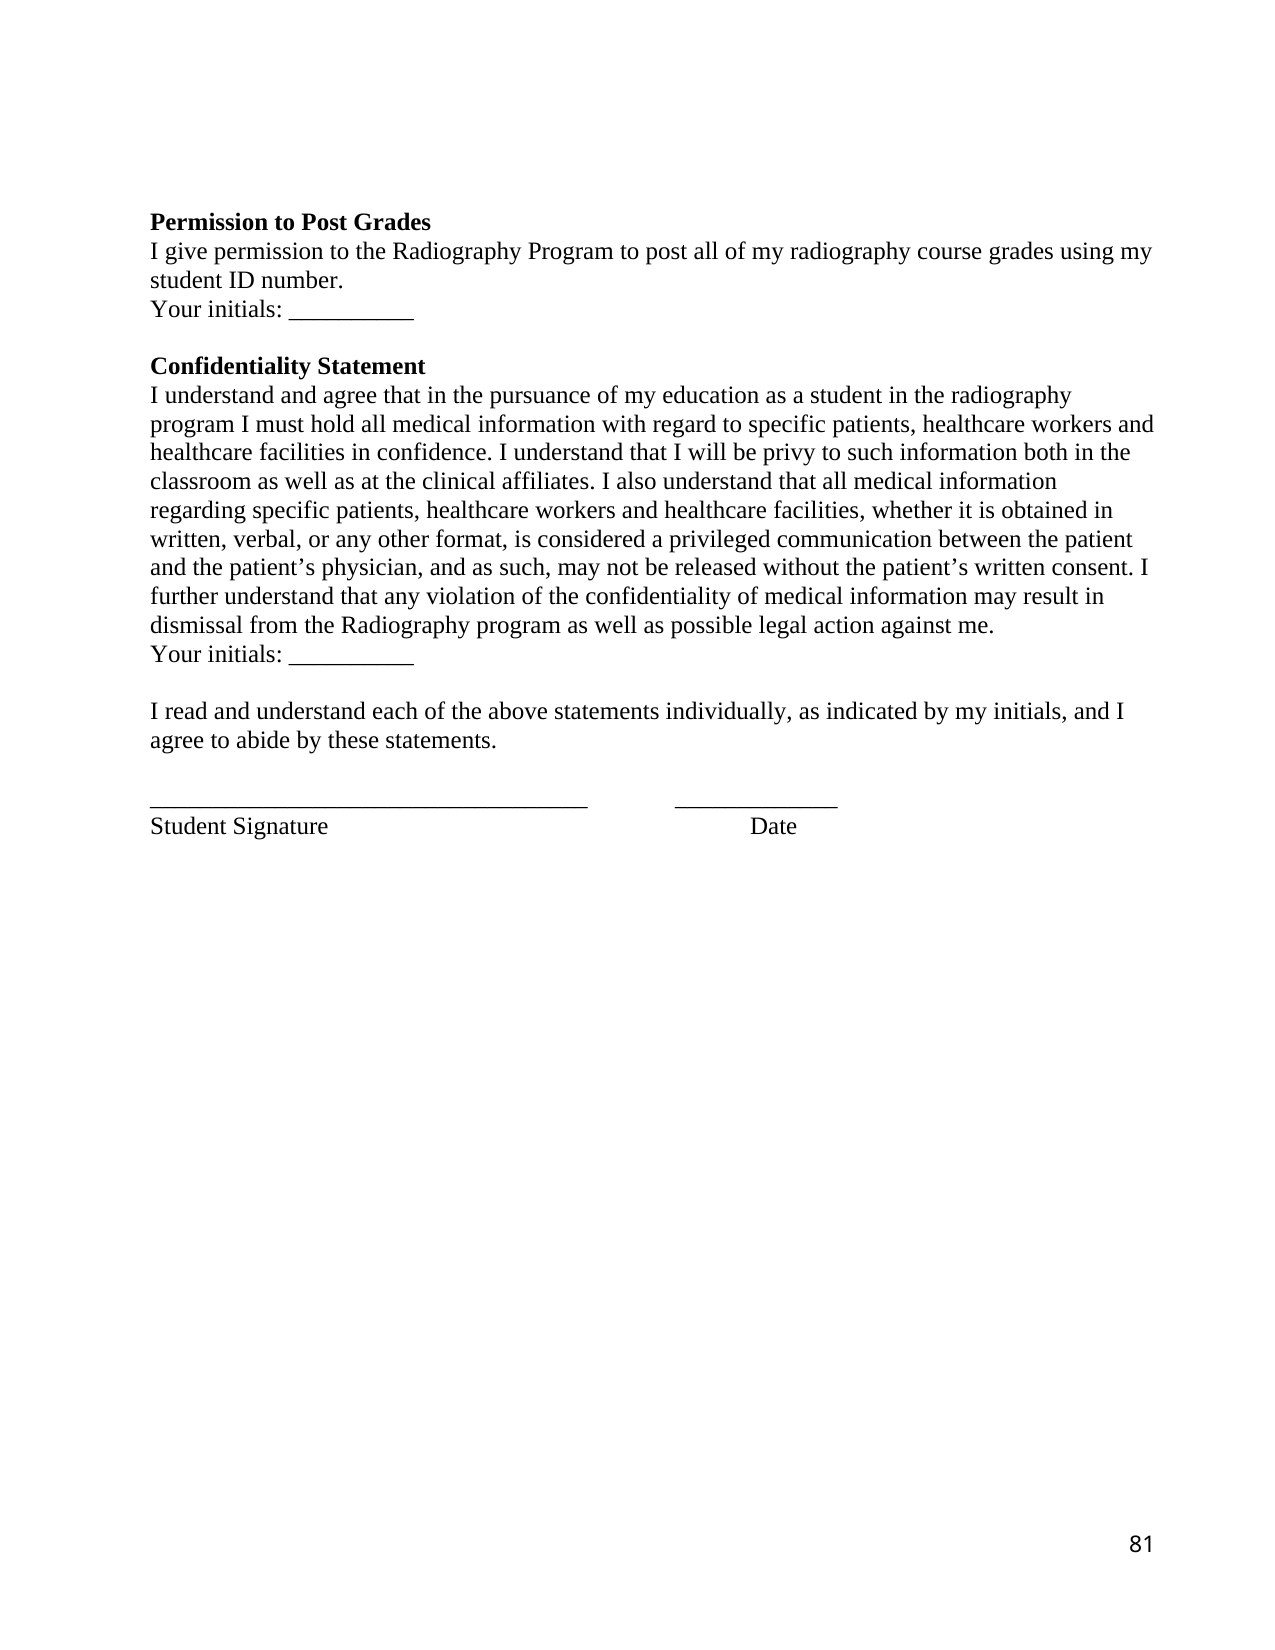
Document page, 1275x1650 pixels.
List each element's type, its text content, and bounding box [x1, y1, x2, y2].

text Confidentiality Statement [150, 351, 1155, 380]
text ___________________________________ _____________ [150, 782, 1155, 811]
text Your initials: __________ [150, 639, 1155, 667]
text Your initials: __________ [150, 294, 1155, 322]
text I read and understand each of the above statements individually, as indicated by my initials, and I agree to abide by these statements. [150, 696, 1155, 754]
text Permission to Post Grades [150, 207, 1155, 236]
text Student Signature Date [150, 811, 1155, 840]
text I give permission to the Radiography Program to post all of my radiography course grades using my student ID number. [150, 236, 1155, 294]
text I understand and agree that in the pursuance of my education as a student in the radiography program I must hold all medical information with regard to specific patients, healthcare workers and healthcare facilities in confidence. I understand that I will be privy to such information both in the classroom as well as at the clinical affiliates. I also understand that all medical information regarding specific patients, healthcare workers and healthcare facilities, whether it is obtained in written, verbal, or any other format, is considered a privileged communication between the patient and the patient’s physician, and as such, may not be released without the patient’s written consent. I further understand that any violation of the confidentiality of medical information may result in dismissal from the Radiography program as well as possible legal action against me. [150, 380, 1155, 639]
